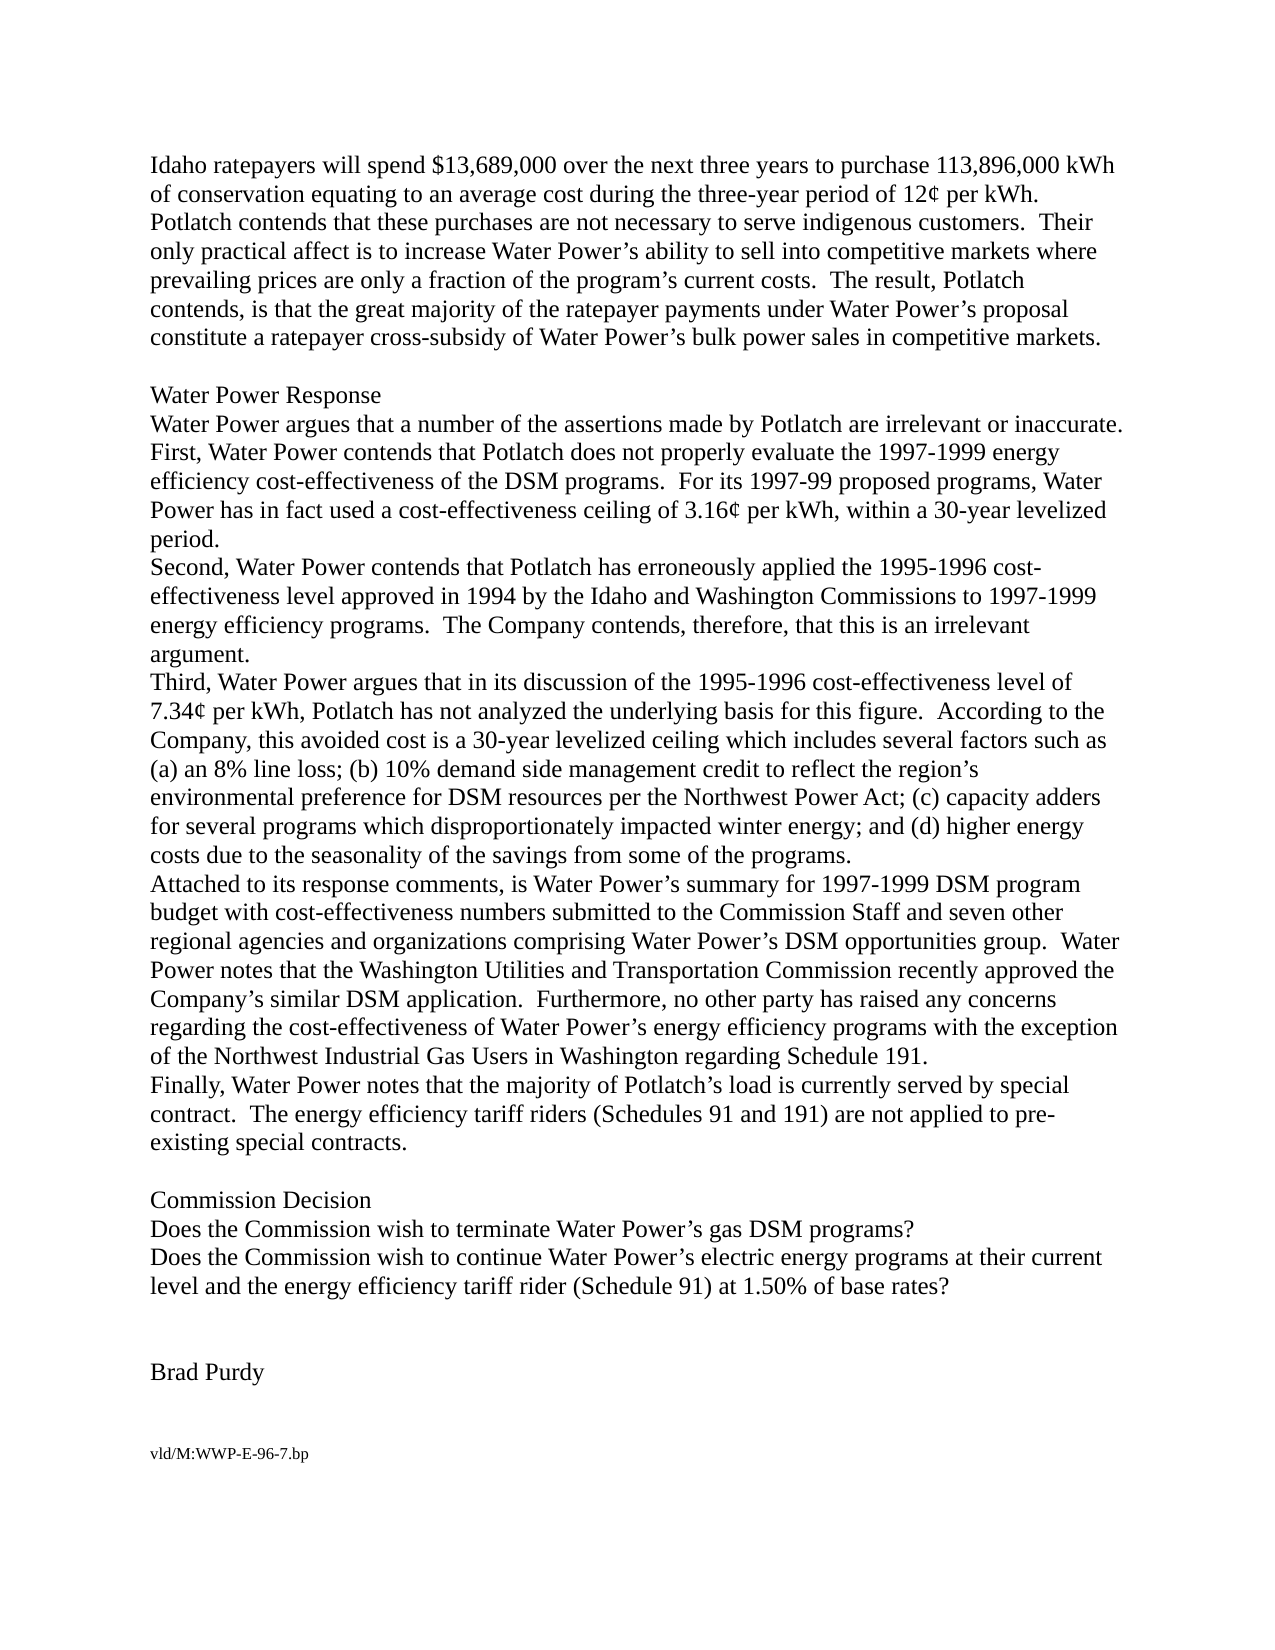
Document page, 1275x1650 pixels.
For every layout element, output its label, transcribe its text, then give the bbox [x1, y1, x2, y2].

text Water Power Response [150, 380, 1125, 409]
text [150, 150, 1125, 351]
text Second, Water Power contends that Potlatch has erroneously applied the 1995-1996 cost-effectiveness level approved in 1994 by the Idaho and Washington Commissions to 1997-1999 energy efficiency programs. The Company contends, therefore, that this is an irrelevant argument. [150, 552, 1125, 667]
text Third, Water Power argues that in its discussion of the 1995-1996 cost-effectiveness level of 7.34¢ per kWh, Potlatch has not analyzed the underlying basis for this figure. According to the Company, this avoided cost is a 30-year levelized ceiling which includes several factors such as (a) an 8% line loss; (b) 10% demand side management credit to reflect the region’s environmental preference for DSM resources per the Northwest Power Act; (c) capacity adders for several programs which disproportionately impacted winter energy; and (d) higher energy costs due to the seasonality of the savings from some of the programs. [150, 667, 1125, 869]
text Commission Decision [150, 1185, 1125, 1214]
text Finally, Water Power notes that the majority of Potlatch’s load is currently served by special contract. The energy efficiency tariff riders (Schedules 91 and 191) are not applied to pre-existing special contracts. [150, 1070, 1125, 1156]
text vld/M:WWP-E-96-7.bp [150, 1444, 1125, 1463]
text Water Power argues that a number of the assertions made by Potlatch are irrelevant or inaccurate. First, Water Power contends that Potlatch does not properly evaluate the 1997-1999 energy efficiency cost-effectiveness of the DSM programs. For its 1997-99 proposed programs, Water Power has in fact used a cost-effectiveness ceiling of 3.16¢ per kWh, within a 30-year levelized period. [150, 409, 1125, 552]
text Attached to its response comments, is Water Power’s summary for 1997-1999 DSM program budget with cost-effectiveness numbers submitted to the Commission Staff and seven other regional agencies and organizations comprising Water Power’s DSM opportunities group. Water Power notes that the Washington Utilities and Transportation Commission recently approved the Company’s similar DSM application. Furthermore, no other party has raised any concerns regarding the cost-effectiveness of Water Power’s energy efficiency programs with the exception of the Northwest Industrial Gas Users in Washington regarding Schedule 191. [150, 869, 1125, 1070]
text Does the Commission wish to continue Water Power’s electric energy programs at their current level and the energy efficiency tariff rider (Schedule 91) at 1.50% of base rates? [150, 1242, 1125, 1300]
text Brad Purdy [150, 1357, 1125, 1386]
text Does the Commission wish to terminate Water Power’s gas DSM programs? [150, 1214, 1125, 1242]
